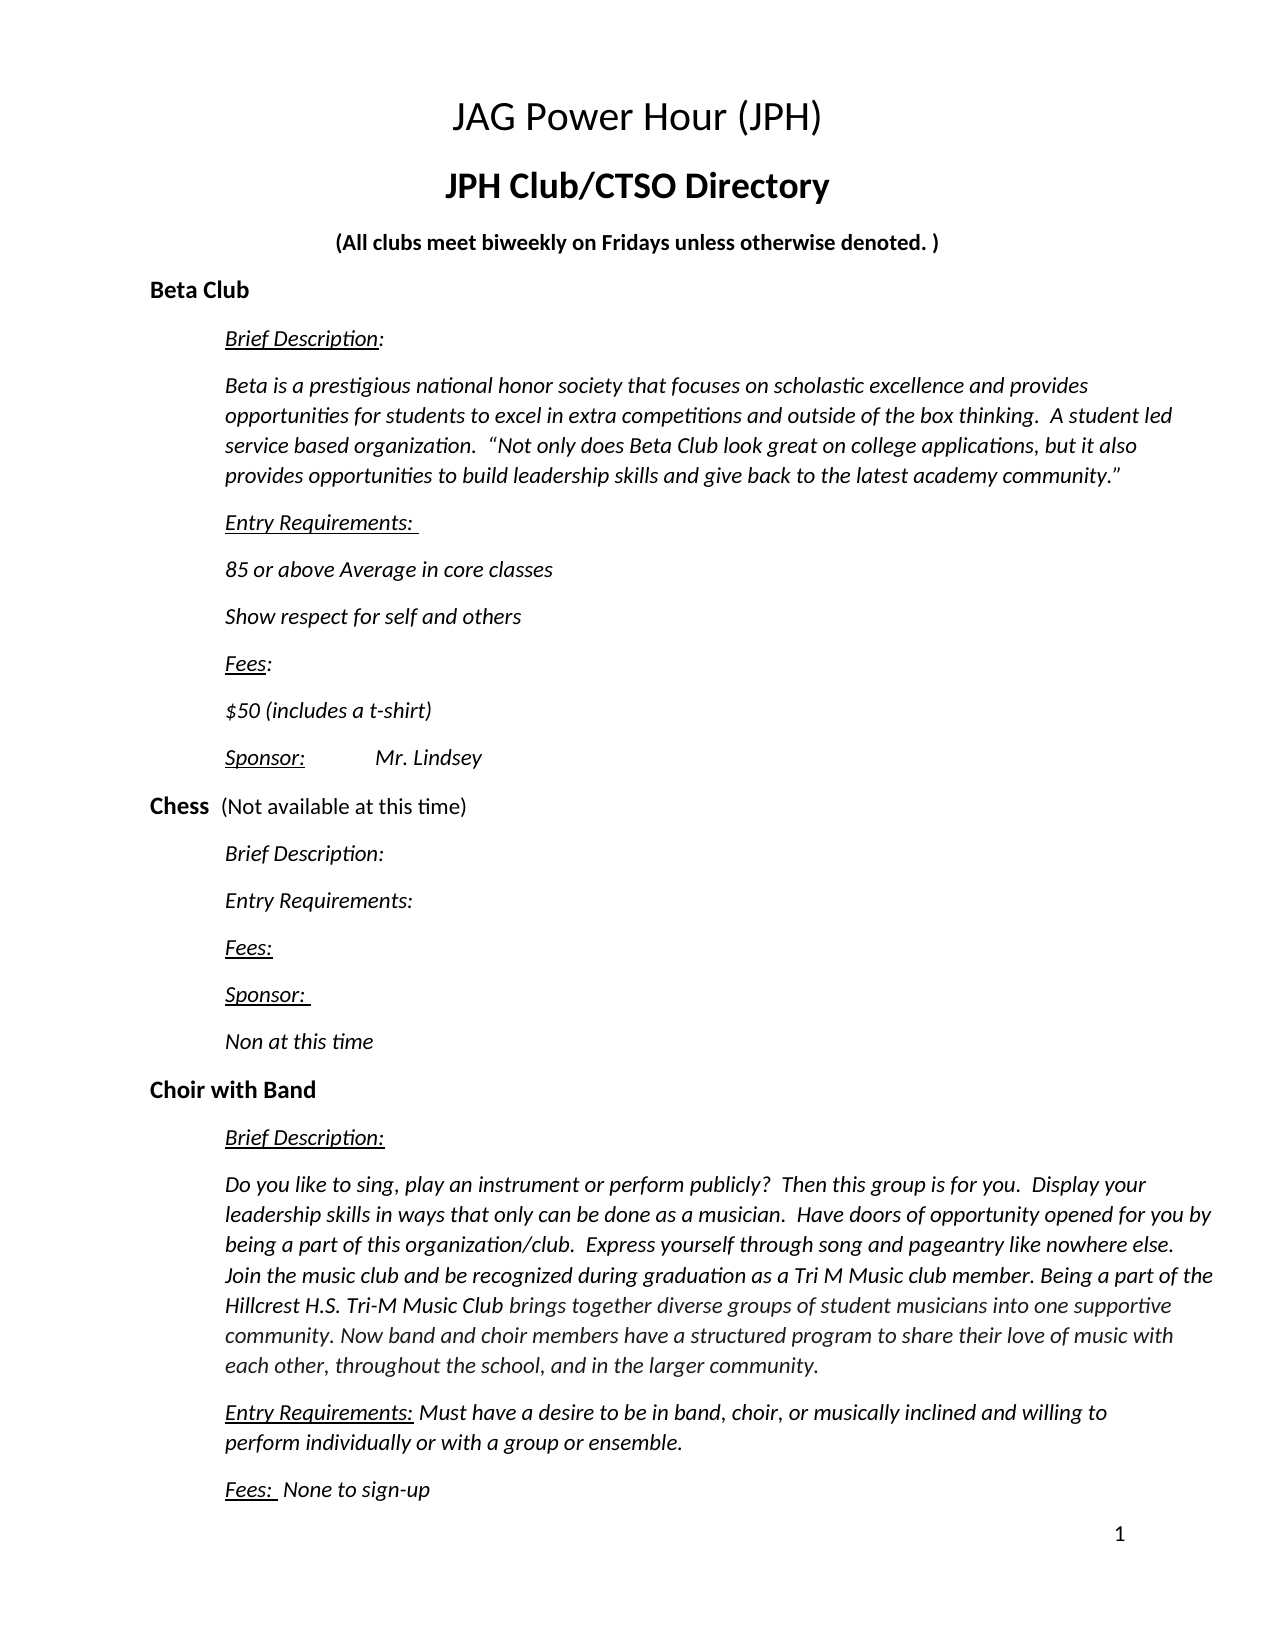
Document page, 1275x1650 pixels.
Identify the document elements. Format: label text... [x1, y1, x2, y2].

text JAG Power Hour (JPH) [150, 90, 1125, 141]
text Fees: [225, 933, 1125, 961]
text Sponsor: Mr. Lindsey [225, 743, 1125, 771]
text Sponsor: [225, 980, 1125, 1008]
text Beta Club [150, 274, 1125, 305]
text Brief Description: [225, 839, 1125, 867]
text Choir with Band [150, 1074, 1125, 1104]
text Non at this time [225, 1027, 1125, 1055]
text Entry Requirements: [225, 508, 1125, 537]
text Show respect for self and others [225, 602, 1125, 630]
text JPH Club/CTSO Directory [150, 162, 1125, 207]
text Beta is a prestigious national honor society that focuses on scholastic excellence and provides opportunities for students to excel in extra competitions and outside of the box thinking. A student led service based organization. “Not only does Beta Club look great on college applications, but it also provides opportunities to build leadership skills and give back to the latest academy community.” [225, 371, 1218, 490]
text Brief Description: [225, 1123, 1125, 1151]
text Entry Requirements: Must have a desire to be in band, choir, or musically inclined and willing to perform individually or with a group or ensemble. [225, 1398, 1125, 1457]
text (All clubs meet biweekly on Fridays unless otherwise denoted. ) [150, 228, 1125, 256]
text 85 or above Average in core classes [225, 555, 1125, 583]
text Fees: [225, 649, 1125, 677]
text Fees: None to sign-up [225, 1475, 1125, 1503]
text Do you like to sing, play an instrument or perform publicly? Then this group is for you. Display your leadership skills in ways that only can be done as a musician. Have doors of opportunity opened for you by being a part of this organization/club. Express yourself through song and pageantry like nowhere else. Join the music club and be recognized during graduation as a Tri M Music club member. Being a part of the Hillcrest H.S. Tri-M Music Club brings together diverse groups of student musicians into one supportive community. Now band and choir members have a structured program to share their love of music with each other, throughout the school, and in the larger community. [225, 1170, 1218, 1379]
text Chess (Not available at this time) [150, 790, 1125, 820]
text Entry Requirements: [225, 886, 1125, 914]
text $50 (includes a t-shirt) [225, 696, 1125, 724]
text Brief Description: [225, 324, 1125, 352]
